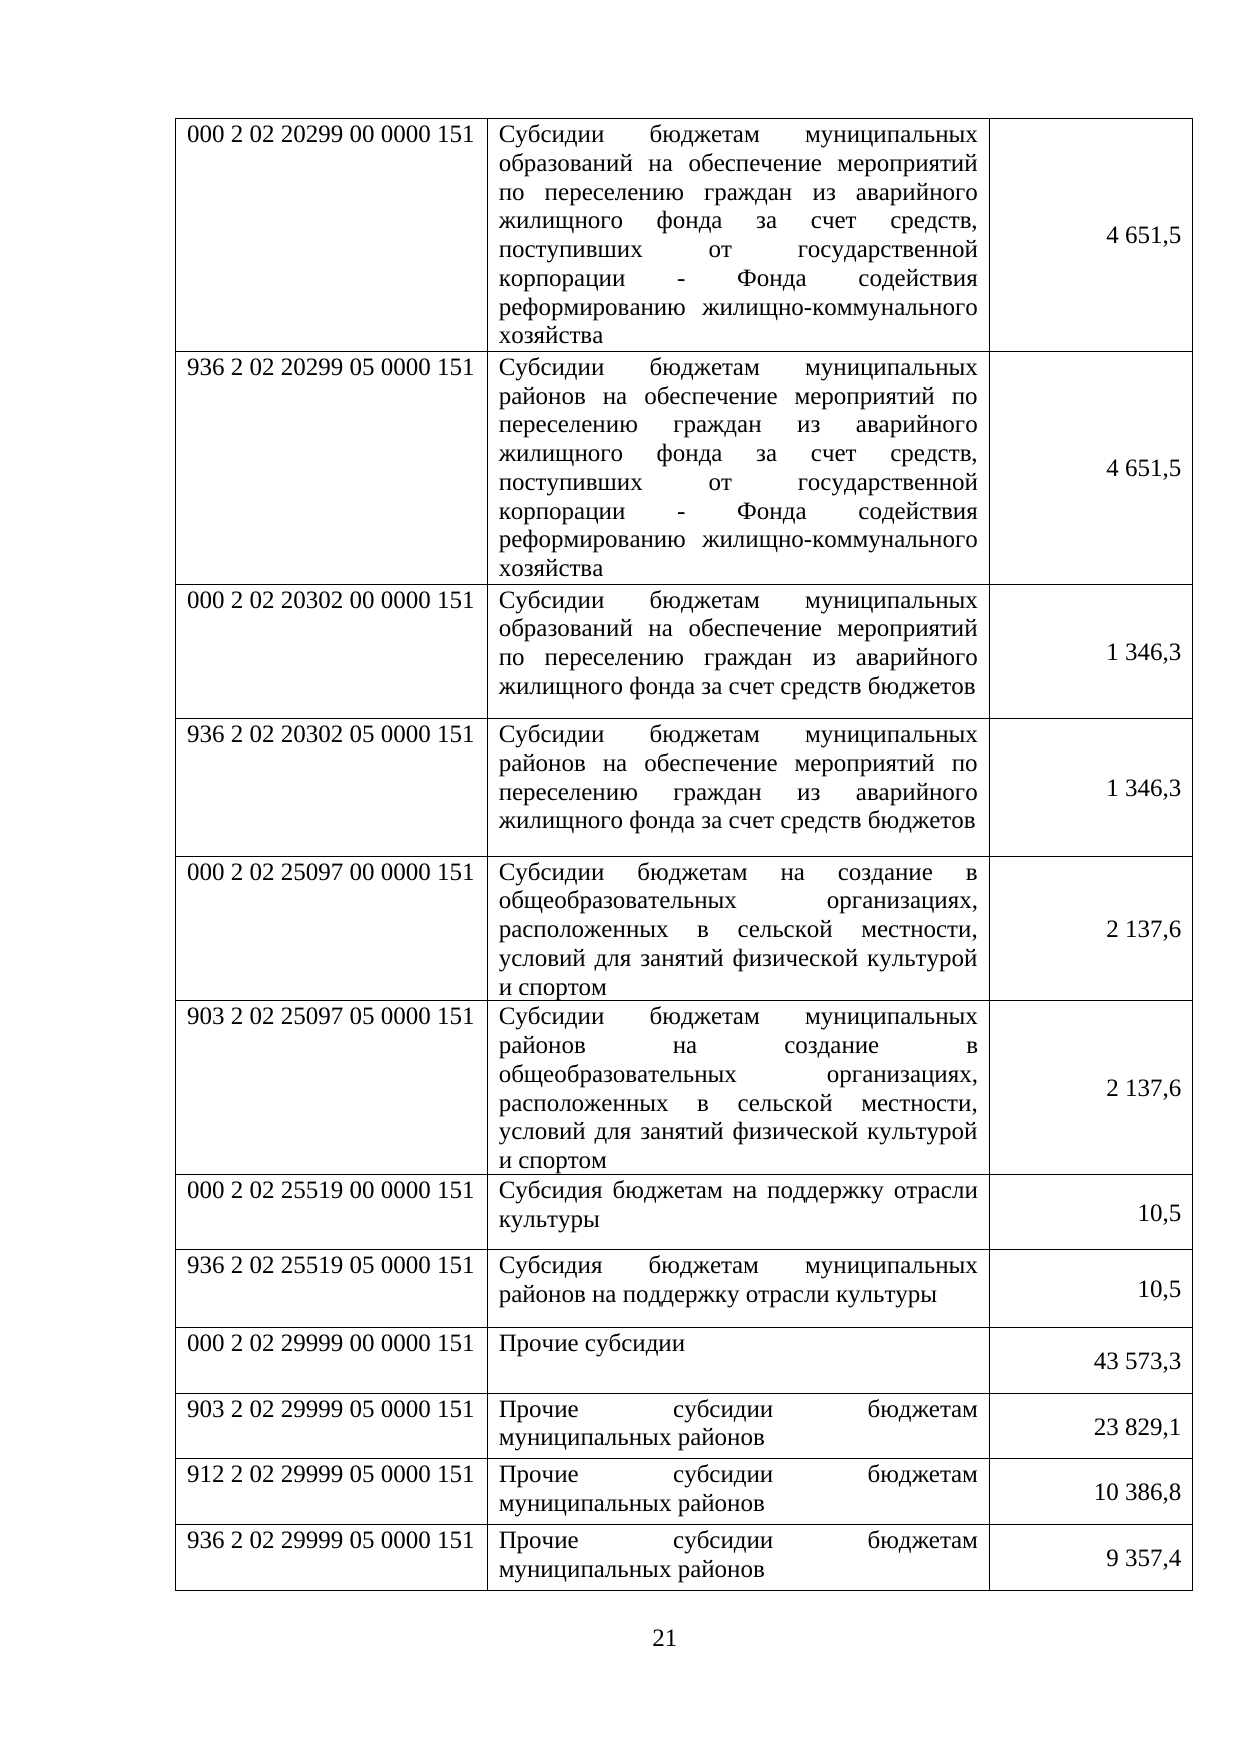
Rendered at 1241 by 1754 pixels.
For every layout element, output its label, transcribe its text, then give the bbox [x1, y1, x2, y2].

table_cell 936 2 02 29999 05 0000 151 [176, 1525, 487, 1589]
table_cell Субсидии бюджетам муниципальных образований на обеспечение мероприятий по переселению граждан из аварийного жилищного фонда за счет средств бюджетов [488, 585, 989, 718]
table_cell Субсидии бюджетам муниципальных образований на обеспечение мероприятий по переселению граждан из аварийного жилищного фонда за счет средств, поступивших от государственной корпорации - Фонда содействия реформированию жилищно-коммунального хозяйства [488, 119, 989, 351]
table_cell 2 137,6 [990, 1001, 1192, 1174]
table_cell Прочие субсидии бюджетам муниципальных районов [488, 1459, 989, 1524]
table_cell 903 2 02 25097 05 0000 151 [176, 1001, 487, 1174]
table_cell Субсидия бюджетам муниципальных районов на поддержку отрасли культуры [488, 1250, 989, 1327]
table_cell 4 651,5 [990, 119, 1192, 351]
table_cell Субсидии бюджетам на создание в общеобразовательных организациях, расположенных в сельской местности, условий для занятий физической культурой и спортом [488, 857, 989, 1000]
table_cell Субсидии бюджетам муниципальных районов на создание в общеобразовательных организациях, расположенных в сельской местности, условий для занятий физической культурой и спортом [488, 1001, 989, 1174]
table_cell 936 2 02 25519 05 0000 151 [176, 1250, 487, 1327]
table_cell 9 357,4 [990, 1525, 1192, 1589]
table_cell Субсидии бюджетам муниципальных районов на обеспечение мероприятий по переселению граждан из аварийного жилищного фонда за счет средств, поступивших от государственной корпорации - Фонда содействия реформированию жилищно-коммунального хозяйства [488, 352, 989, 584]
table_cell 912 2 02 29999 05 0000 151 [176, 1459, 487, 1524]
table_cell Прочие субсидии бюджетам муниципальных районов [488, 1525, 989, 1589]
table_cell 2 137,6 [990, 857, 1192, 1000]
table_cell 936 2 02 20302 05 0000 151 [176, 719, 487, 856]
table_cell 000 2 02 20302 00 0000 151 [176, 585, 487, 718]
table_cell 000 2 02 29999 00 0000 151 [176, 1328, 487, 1393]
table_cell 10,5 [990, 1250, 1192, 1327]
table_cell Прочие субсидии [488, 1328, 989, 1393]
table_cell Прочие субсидии бюджетам муниципальных районов [488, 1394, 989, 1458]
table_cell 10 386,8 [990, 1459, 1192, 1524]
table_cell 43 573,3 [990, 1328, 1192, 1393]
table_cell 000 2 02 25519 00 0000 151 [176, 1175, 487, 1249]
table_cell 000 2 02 20299 00 0000 151 [176, 119, 487, 351]
table_cell 1 346,3 [990, 585, 1192, 718]
table_cell 000 2 02 25097 00 0000 151 [176, 857, 487, 1000]
table_cell Субсидия бюджетам на поддержку отрасли культуры [488, 1175, 989, 1249]
table_cell 936 2 02 20299 05 0000 151 [176, 352, 487, 584]
table_cell 23 829,1 [990, 1394, 1192, 1458]
table_cell 10,5 [990, 1175, 1192, 1249]
table_cell 1 346,3 [990, 719, 1192, 856]
table_cell 903 2 02 29999 05 0000 151 [176, 1394, 487, 1458]
table_cell Субсидии бюджетам муниципальных районов на обеспечение мероприятий по переселению граждан из аварийного жилищного фонда за счет средств бюджетов [488, 719, 989, 856]
table_cell 4 651,5 [990, 352, 1192, 584]
